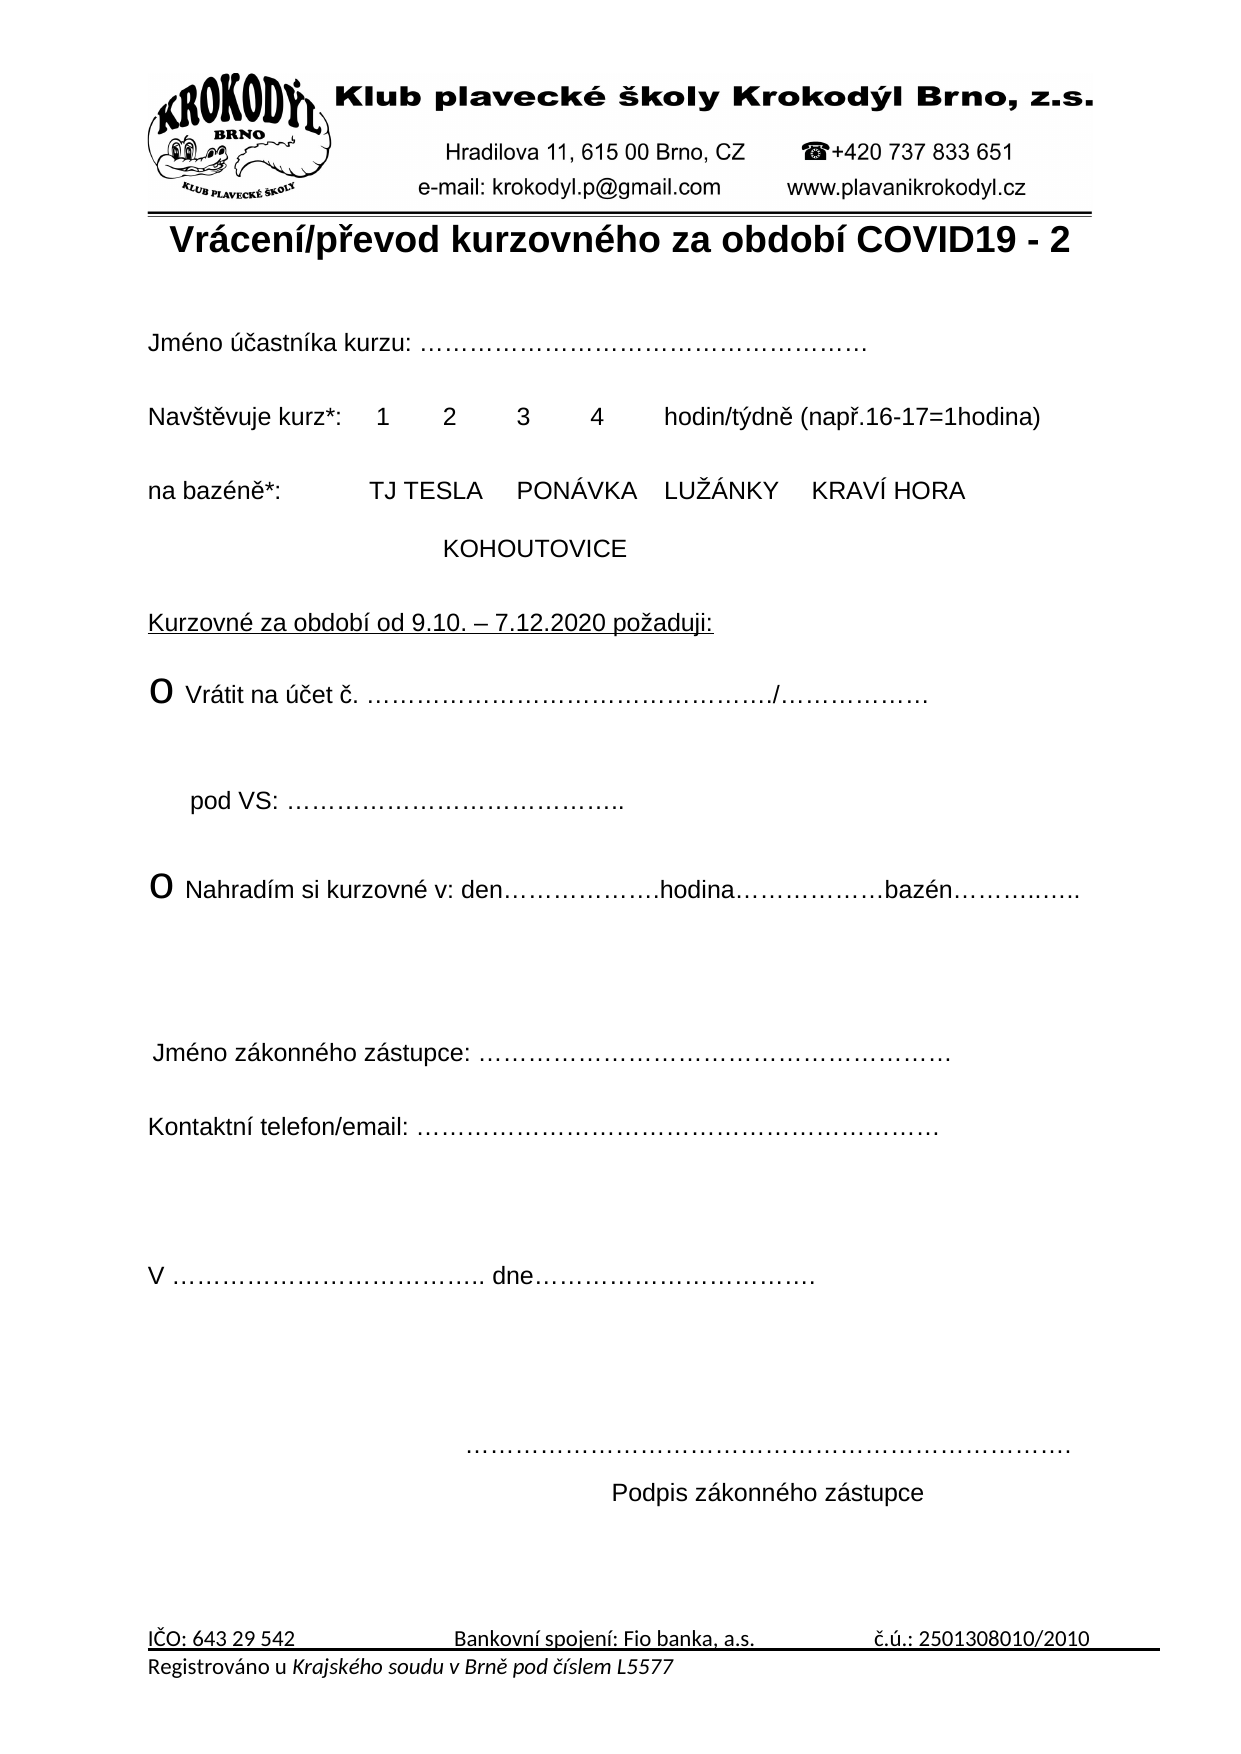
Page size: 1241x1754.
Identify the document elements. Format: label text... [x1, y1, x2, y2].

text Podpis zákonného zástupce [148, 1478, 1093, 1507]
text Kurzovné za období od 9.10. – 7.12.2020 požaduji: [148, 608, 1093, 636]
text na bazéně*: TJ TESLA PONÁVKA LUŽÁNKY KRAVÍ HORA KOHOUTOVICE [148, 476, 1093, 562]
text V ……………………………….. dne……………………………. [148, 1261, 1093, 1289]
picture [147, 73, 1093, 217]
text Jméno zákonného zástupce: ………………………………………………… [152, 1038, 1093, 1067]
text Kontaktní telefon/email: ……………………………………………………… [148, 1112, 1093, 1141]
text Jméno účastníka kurzu: ……………………………………………… [148, 328, 1093, 356]
text Vrácení/převod kurzovného za období COVID19 - 2 [148, 217, 1093, 260]
list Vrátit na účet č. …………………………………………./……………… [148, 665, 1093, 717]
list pod VS: ………………………………….. [190, 786, 1093, 814]
text ………………………………………………………………. [148, 1430, 1093, 1459]
text Navštěvuje kurz*: 1 2 3 4 hodin/týdně (např.16-17=1hodina) [148, 402, 1093, 431]
list Nahradím si kurzovné v: den……………….hodina………………bazén………..….. [148, 860, 1093, 912]
